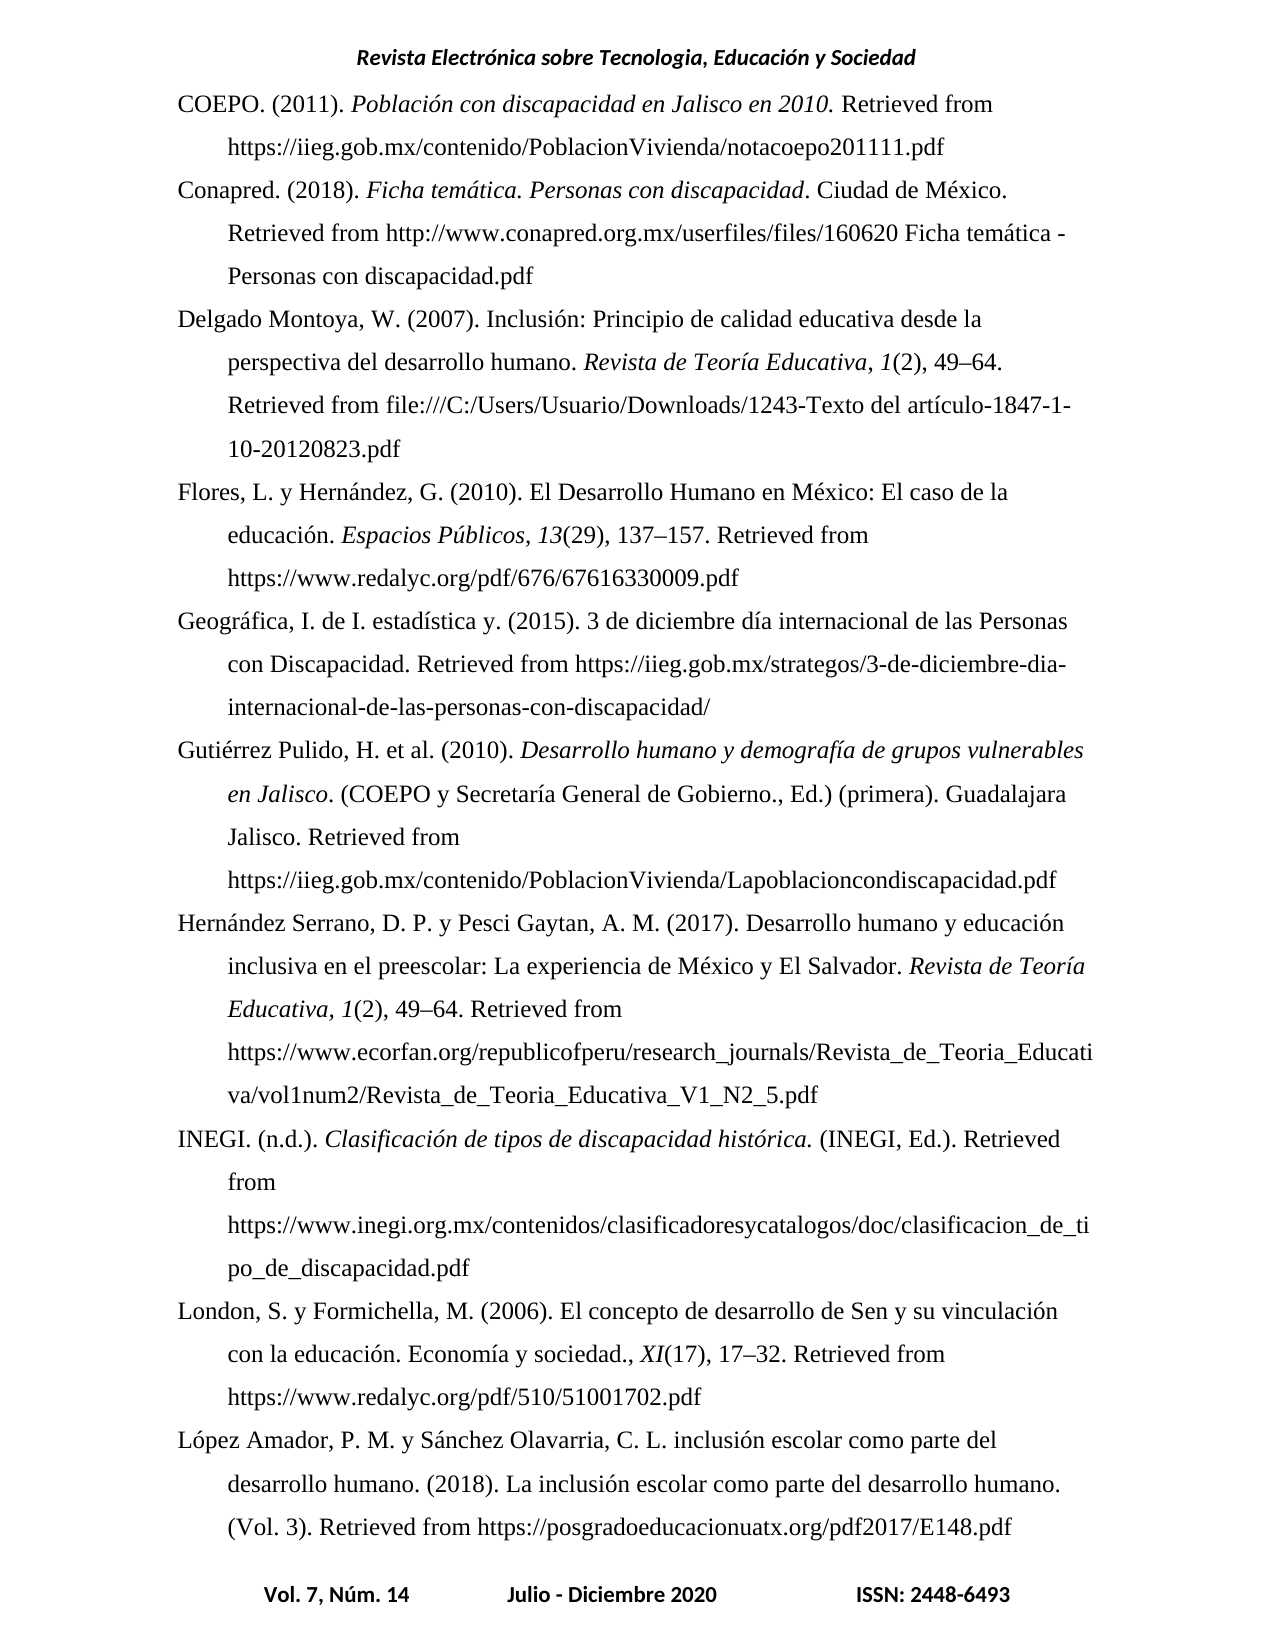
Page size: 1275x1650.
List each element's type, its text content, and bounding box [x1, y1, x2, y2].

text López Amador, P. M. y Sánchez Olavarria, C. L. inclusión escolar como parte del desarrollo humano. (2018). La inclusión escolar como parte del desarrollo humano. (Vol. 3). Retrieved from https://posgradoeducacionuatx.org/pdf2017/E148.pdf [177, 1426, 1098, 1541]
text Hernández Serrano, D. P. y Pesci Gaytan, A. M. (2017). Desarrollo humano y educación inclusiva en el preescolar: La experiencia de México y El Salvador. Revista de Teoría Educativa, 1(2), 49–64. Retrieved from https://www.ecorfan.org/republicofperu/research_journals/Revista_de_Teoria_Educativa/vol1num2/Revista_de_Teoria_Educativa_V1_N2_5.pdf [177, 908, 1098, 1109]
text Conapred. (2018). Ficha temática. Personas con discapacidad. Ciudad de México. Retrieved from http://www.conapred.org.mx/userfiles/files/160620 Ficha temática - Personas con discapacidad.pdf [177, 175, 1098, 290]
text Flores, L. y Hernández, G. (2010). El Desarrollo Humano en México: El caso de la educación. Espacios Públicos, 13(29), 137–157. Retrieved from https://www.redalyc.org/pdf/676/67616330009.pdf [177, 477, 1098, 592]
text Geográfica, I. de I. estadística y. (2015). 3 de diciembre día internacional de las Personas con Discapacidad. Retrieved from https://iieg.gob.mx/strategos/3-de-diciembre-dia-internacional-de-las-personas-con-discapacidad/ [177, 606, 1098, 721]
text INEGI. (n.d.). Clasificación de tipos de discapacidad histórica. (INEGI, Ed.). Retrieved from https://www.inegi.org.mx/contenidos/clasificadoresycatalogos/doc/clasificacion_de_tipo_de_discapacidad.pdf [177, 1124, 1098, 1282]
text London, S. y Formichella, M. (2006). El concepto de desarrollo de Sen y su vinculación con la educación. Economía y sociedad., XI(17), 17–32. Retrieved from https://www.redalyc.org/pdf/510/51001702.pdf [177, 1296, 1098, 1411]
text Delgado Montoya, W. (2007). Inclusión: Principio de calidad educativa desde la perspectiva del desarrollo humano. Revista de Teoría Educativa, 1(2), 49–64. Retrieved from file:///C:/Users/Usuario/Downloads/1243-Texto del artículo-1847-1-10-20120823.pdf [177, 304, 1098, 462]
text Gutiérrez Pulido, H. et al. (2010). Desarrollo humano y demografía de grupos vulnerables en Jalisco. (COEPO y Secretaría General de Gobierno., Ed.) (primera). Guadalajara Jalisco. Retrieved from https://iieg.gob.mx/contenido/PoblacionVivienda/Lapoblacioncondiscapacidad.pdf [177, 736, 1098, 894]
text COEPO. (2011). Población con discapacidad en Jalisco en 2010. Retrieved from https://iieg.gob.mx/contenido/PoblacionVivienda/notacoepo201111.pdf [177, 89, 1098, 161]
